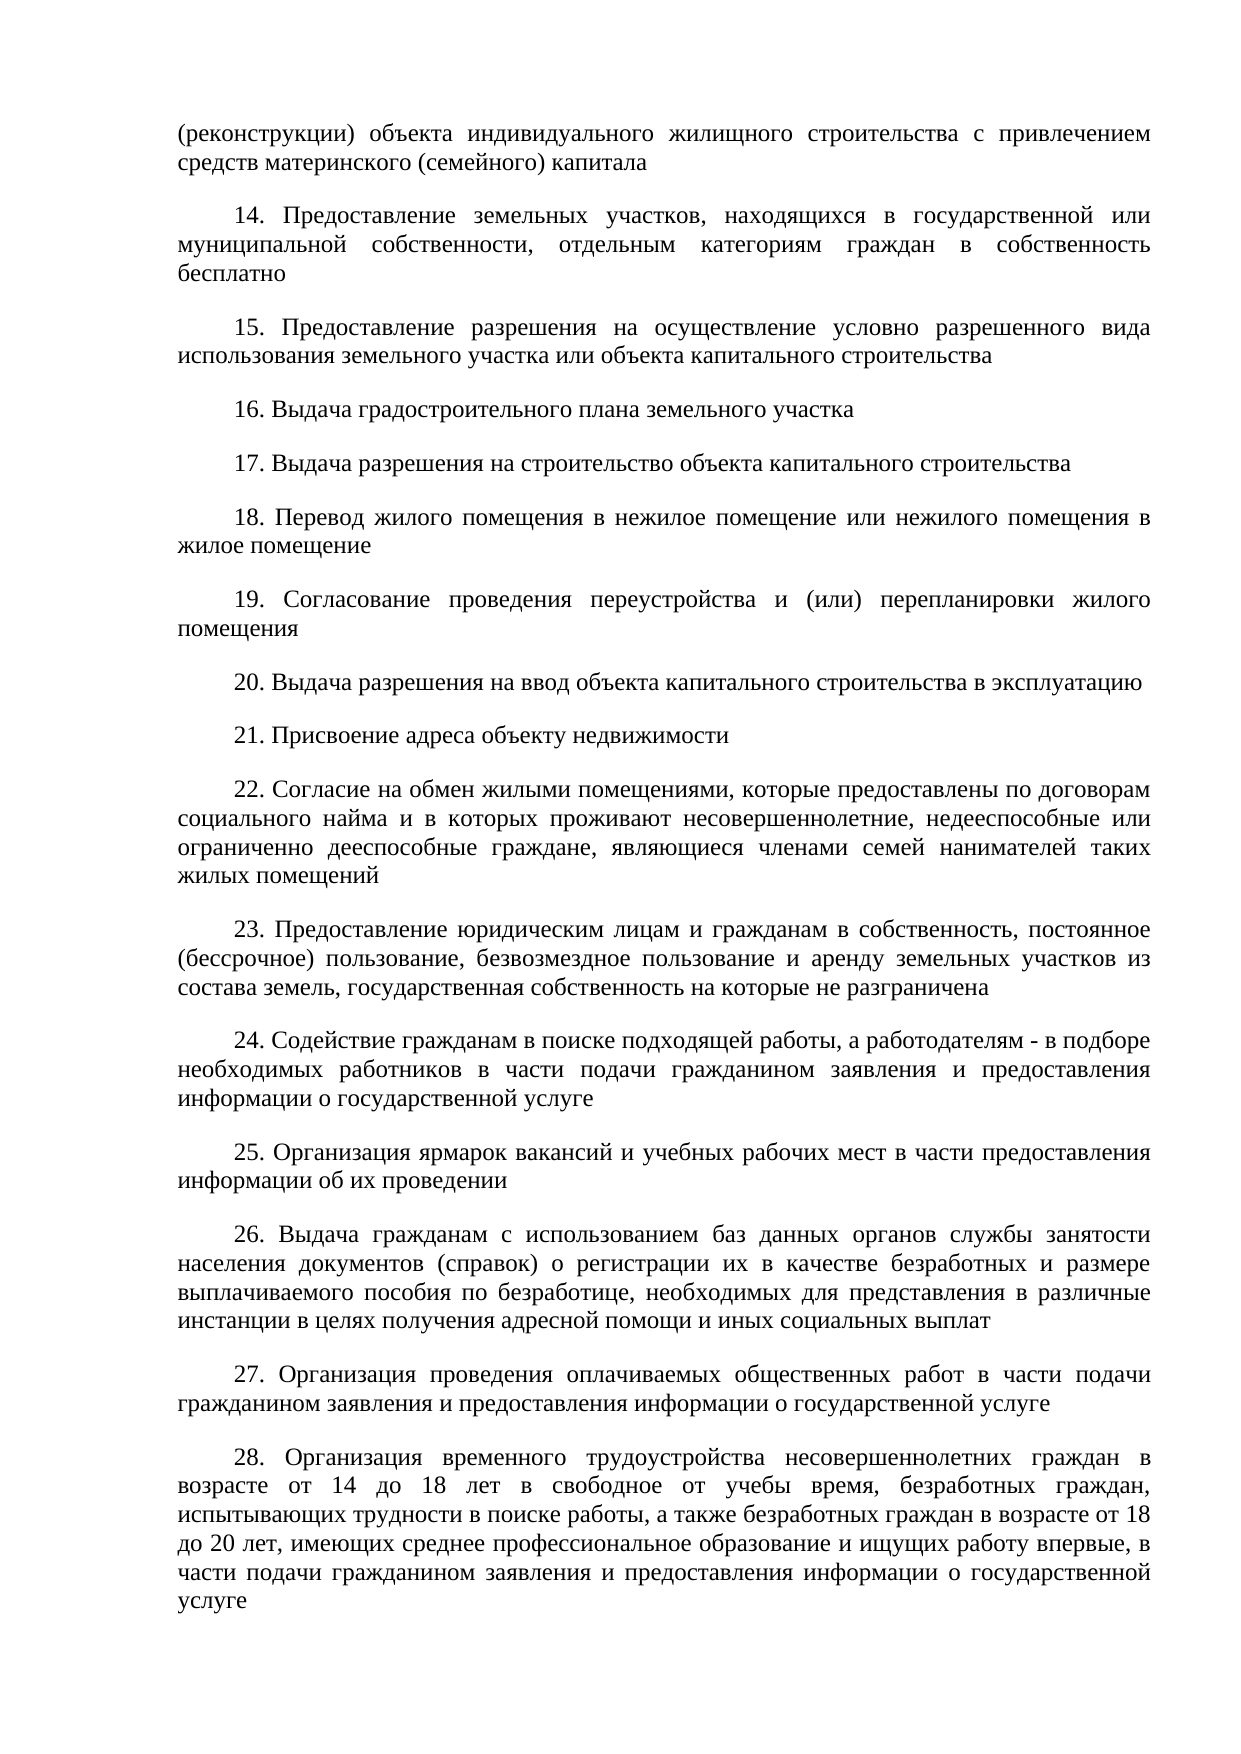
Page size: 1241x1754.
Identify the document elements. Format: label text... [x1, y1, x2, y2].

text 14. Предоставление земельных участков, находящихся в государственной или муниципальной собственности, отдельным категориям граждан в собственность бесплатно [177, 201, 1152, 287]
text 22. Согласие на обмен жилыми помещениями, которые предоставлены по договорам социального найма и в которых проживают несовершеннолетние, недееспособные или ограниченно дееспособные граждане, являющиеся членами семей нанимателей таких жилых помещений [177, 774, 1152, 889]
text 25. Организация ярмарок вакансий и учебных рабочих мест в части предоставления информации об их проведении [177, 1137, 1152, 1194]
text 24. Содействие гражданам в поиске подходящей работы, а работодателям - в подборе необходимых работников в части подачи гражданином заявления и предоставления информации о государственной услуге [177, 1026, 1152, 1112]
text 16. Выдача градостроительного плана земельного участка [177, 394, 1152, 423]
text 19. Согласование проведения переустройства и (или) перепланировки жилого помещения [177, 584, 1152, 642]
text 17. Выдача разрешения на строительство объекта капитального строительства [177, 448, 1152, 477]
text 15. Предоставление разрешения на осуществление условно разрешенного вида использования земельного участка или объекта капитального строительства [177, 312, 1152, 369]
text 23. Предоставление юридическим лицам и гражданам в собственность, постоянное (бессрочное) пользование, безвозмездное пользование и аренду земельных участков из состава земель, государственная собственность на которые не разграничена [177, 914, 1152, 1001]
text 28. Организация временного трудоустройства несовершеннолетних граждан в возрасте от 14 до 18 лет в свободное от учебы время, безработных граждан, испытывающих трудности в поиске работы, а также безработных граждан в возрасте от 18 до 20 лет, имеющих среднее профессиональное образование и ищущих работу впервые, в части подачи гражданином заявления и предоставления информации о государственной услуге [177, 1442, 1152, 1614]
text 27. Организация проведения оплачиваемых общественных работ в части подачи гражданином заявления и предоставления информации о государственной услуге [177, 1359, 1152, 1417]
text 26. Выдача гражданам с использованием баз данных органов службы занятости населения документов (справок) о регистрации их в качестве безработных и размере выплачиваемого пособия по безработице, необходимых для представления в различные инстанции в целях получения адресной помощи и иных социальных выплат [177, 1219, 1152, 1334]
text 20. Выдача разрешения на ввод объекта капитального строительства в эксплуатацию [177, 667, 1152, 696]
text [177, 118, 1152, 176]
text 21. Присвоение адреса объекту недвижимости [177, 721, 1152, 749]
text 18. Перевод жилого помещения в нежилое помещение или нежилого помещения в жилое помещение [177, 502, 1152, 559]
